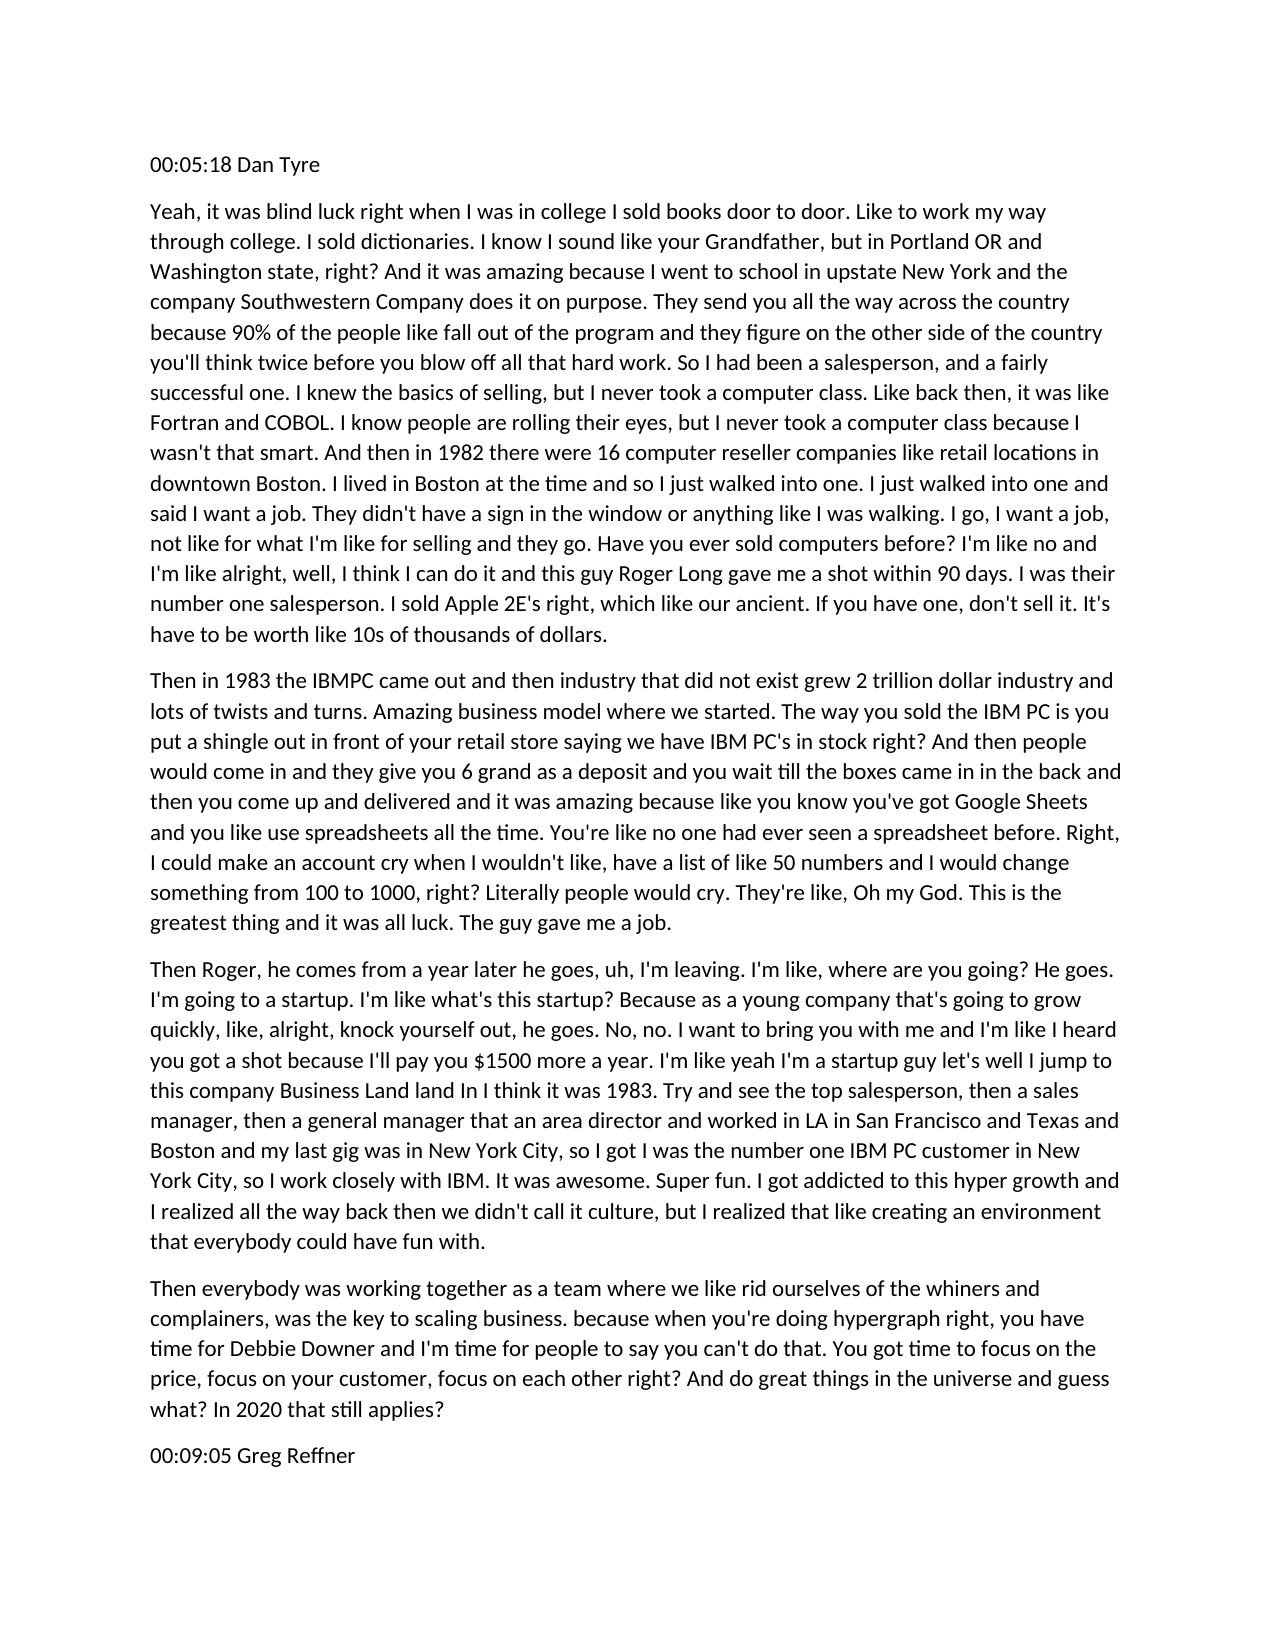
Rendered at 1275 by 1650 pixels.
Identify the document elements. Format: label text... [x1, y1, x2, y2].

text 00:05:18 Dan Tyre [150, 150, 1125, 178]
text Then Roger, he comes from a year later he goes, uh, I'm leaving. I'm like, where are you going? He goes. I'm going to a startup. I'm like what's this startup? Because as a young company that's going to grow quickly, like, alright, knock yourself out, he goes. No, no. I want to bring you with me and I'm like I heard you got a shot because I'll pay you $1500 more a year. I'm like yeah I'm a startup guy let's well I jump to this company Business Land land In I think it was 1983. Try and see the top salesperson, then a sales manager, then a general manager that an area director and worked in LA in San Francisco and Texas and Boston and my last gig was in New York City, so I got I was the number one IBM PC customer in New York City, so I work closely with IBM. It was awesome. Super fun. I got addicted to this hyper growth and I realized all the way back then we didn't call it culture, but I realized that like creating an environment that everybody could have fun with. [150, 955, 1125, 1255]
text Yeah, it was blind luck right when I was in college I sold books door to door. Like to work my way through college. I sold dictionaries. I know I sound like your Grandfather, but in Portland OR and Washington state, right? And it was amazing because I went to school in upstate New York and the company Southwestern Company does it on purpose. They send you all the way across the country because 90% of the people like fall out of the program and they figure on the other side of the country you'll think twice before you blow off all that hard work. So I had been a salesperson, and a fairly successful one. I knew the basics of selling, but I never took a computer class. Like back then, it was like Fortran and COBOL. I know people are rolling their eyes, but I never took a computer class because I wasn't that smart. And then in 1982 there were 16 computer reseller companies like retail locations in downtown Boston. I lived in Boston at the time and so I just walked into one. I just walked into one and said I want a job. They didn't have a sign in the window or anything like I was walking. I go, I want a job, not like for what I'm like for selling and they go. Have you ever sold computers before? I'm like no and I'm like alright, well, I think I can do it and this guy Roger Long gave me a shot within 90 days. I was their number one salesperson. I sold Apple 2E's right, which like our ancient. If you have one, don't sell it. It's have to be worth like 10s of thousands of dollars. [150, 197, 1125, 648]
text Then in 1983 the IBMPC came out and then industry that did not exist grew 2 trillion dollar industry and lots of twists and turns. Amazing business model where we started. The way you sold the IBM PC is you put a shingle out in front of your retail store saying we have IBM PC's in stock right? And then people would come in and they give you 6 grand as a deposit and you wait till the boxes came in in the back and then you come up and delivered and it was amazing because like you know you've got Google Sheets and you like use spreadsheets all the time. You're like no one had ever seen a spreadsheet before. Right, I could make an account cry when I wouldn't like, have a list of like 50 numbers and I would change something from 100 to 1000, right? Literally people would cry. They're like, Oh my God. This is the greatest thing and it was all luck. The guy gave me a job. [150, 667, 1125, 936]
text 00:09:05 Greg Reffner [150, 1442, 1125, 1470]
text Then everybody was working together as a team where we like rid ourselves of the whiners and complainers, was the key to scaling business. because when you're doing hypergraph right, you have time for Debbie Downer and I'm time for people to say you can't do that. You got time to focus on the price, focus on your customer, focus on each other right? And do great things in the universe and guess what? In 2020 that still applies? [150, 1274, 1125, 1423]
